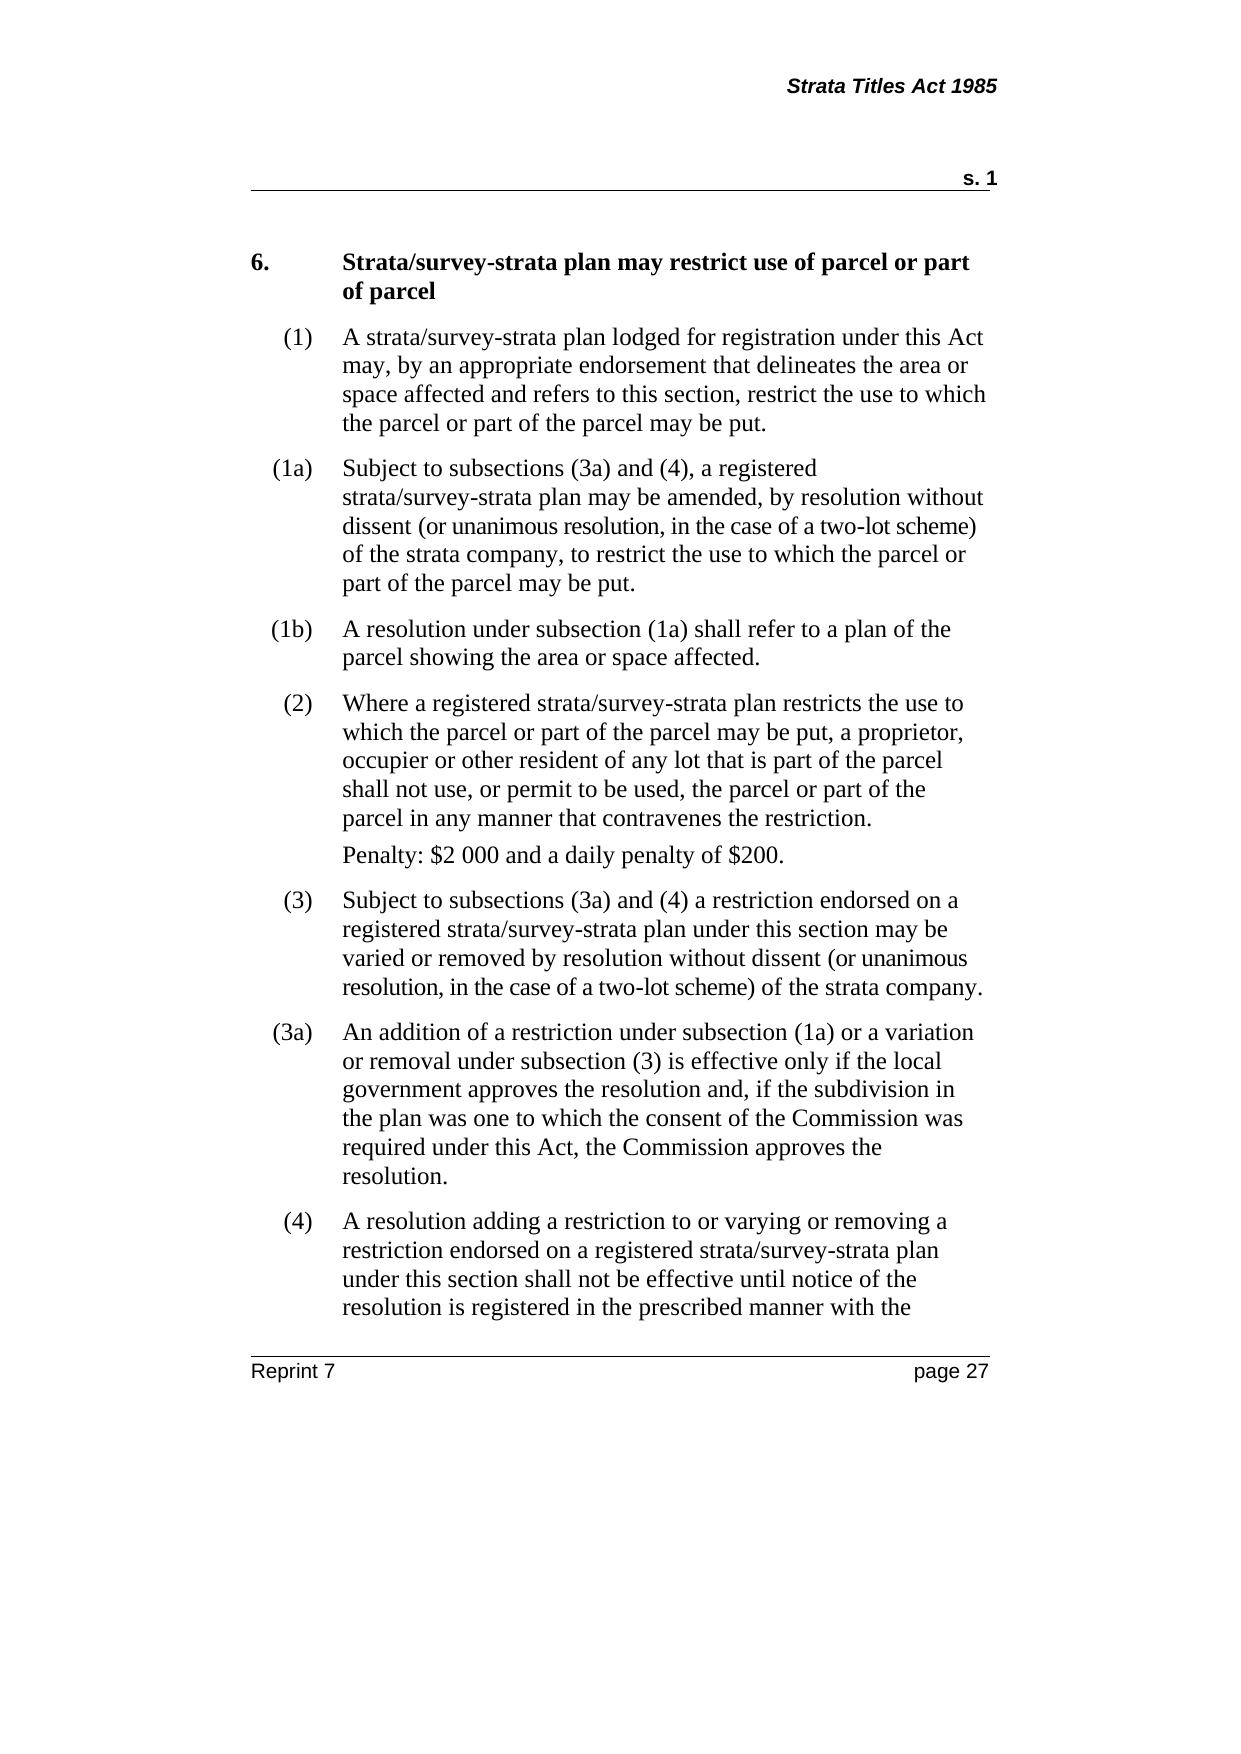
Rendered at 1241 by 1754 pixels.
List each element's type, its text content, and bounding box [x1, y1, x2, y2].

text (1b) A resolution under subsection (1a) shall refer to a plan of the parcel showing the area or space affected. [251, 614, 990, 671]
text (2) Where a registered strata/survey-strata plan restricts the use to which the parcel or part of the parcel may be put, a proprietor, occupier or other resident of any lot that is part of the parcel shall not use, or permit to be used, the parcel or part of the parcel in any manner that contravenes the restriction. [251, 688, 990, 832]
text (1) A strata/survey-strata plan lodged for registration under this Act may, by an appropriate endorsement that delineates the area or space affected and refers to this section, restrict the use to which the parcel or part of the parcel may be put. [251, 322, 990, 437]
text (3) Subject to subsections (3a) and (4) a restriction endorsed on a registered strata/survey-strata plan under this section may be varied or removed by resolution without dissent (or unanimous resolution, in the case of a two-lot scheme) of the strata company. [251, 885, 990, 1000]
text (3a) An addition of a restriction under subsection (1a) or a variation or removal under subsection (3) is effective only if the local government approves the resolution and, if the subdivision in the plan was one to which the consent of the Commission was required under this Act, the Commission approves the resolution. [251, 1017, 990, 1189]
subtitle 6. Strata/survey-strata plan may restrict use of parcel or part of parcel [251, 247, 990, 305]
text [251, 1206, 990, 1321]
text (1a) Subject to subsections (3a) and (4), a registered strata/survey-strata plan may be amended, by resolution without dissent (or unanimous resolution, in the case of a two-lot scheme) of the strata company, to restrict the use to which the parcel or part of the parcel may be put. [251, 453, 990, 597]
text Penalty: $2 000 and a daily penalty of $200. [251, 840, 990, 869]
